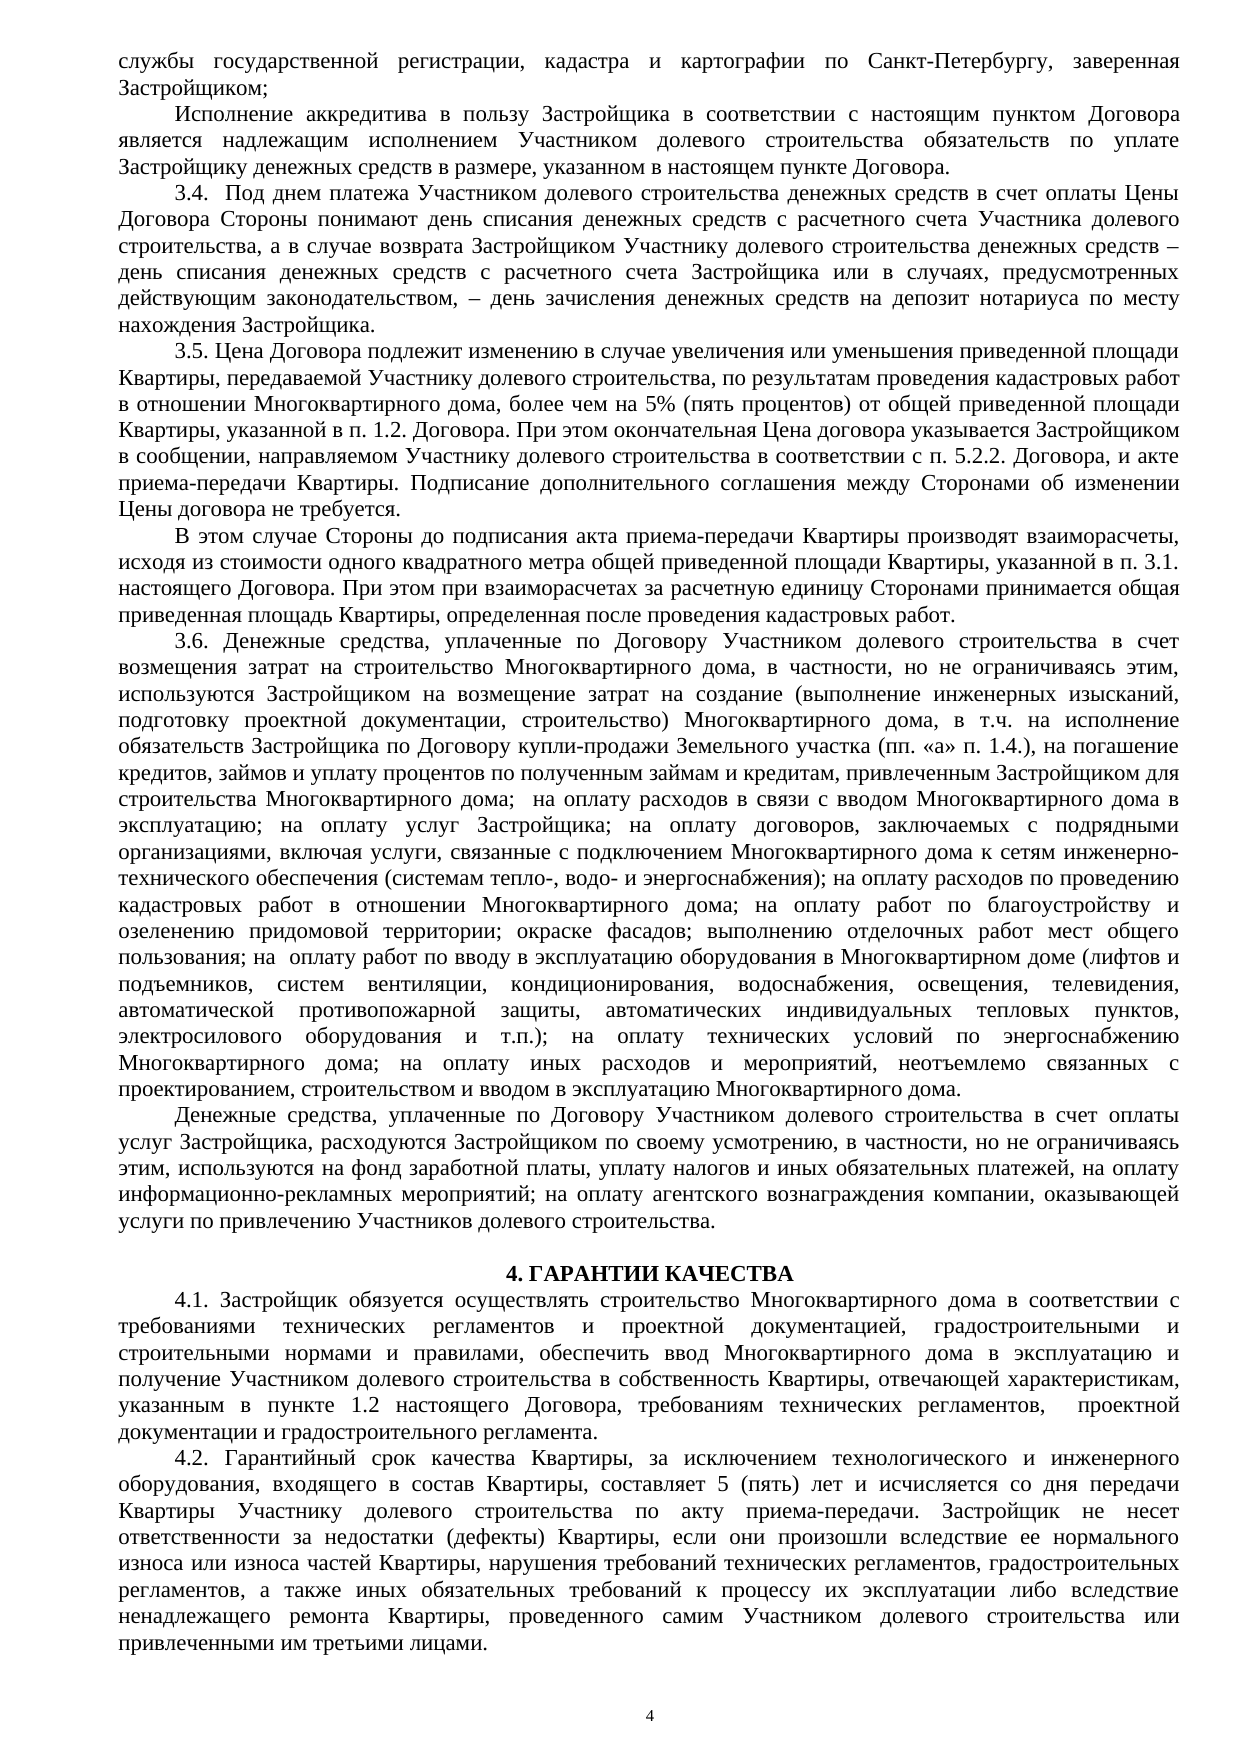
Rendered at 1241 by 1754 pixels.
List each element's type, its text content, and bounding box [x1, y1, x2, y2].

text Исполнение аккредитива в пользу Застройщика в соответствии с настоящим пунктом Договора является надлежащим исполнением Участником долевого строительства обязательств по уплате Застройщику денежных средств в размере, указанном в настоящем пункте Договора. [118, 100, 1181, 179]
text 3.6. Денежные средства, уплаченные по Договору Участником долевого строительства в счет возмещения затрат на строительство Многоквартирного дома, в частности, но не ограничиваясь этим, используются Застройщиком на возмещение затрат на создание (выполнение инженерных изысканий, подготовку проектной документации, строительство) Многоквартирного дома, в т.ч. на исполнение обязательств Застройщика по Договору купли-продажи Земельного участка (пп. «а» п. 1.4.), на погашение кредитов, займов и уплату процентов по полученным займам и кредитам, привлеченным Застройщиком для строительства Многоквартирного дома; на оплату расходов в связи с вводом Многоквартирного дома в эксплуатацию; на оплату услуг Застройщика; на оплату договоров, заключаемых с подрядными организациями, включая услуги, связанные с подключением Многоквартирного дома к сетям инженерно-технического обеспечения (системам тепло-, водо- и энергоснабжения); на оплату расходов по проведению кадастровых работ в отношении Многоквартирного дома; на оплату работ по благоустройству и озеленению придомовой территории; окраске фасадов; выполнению отделочных работ мест общего пользования; на оплату работ по вводу в эксплуатацию оборудования в Многоквартирном доме (лифтов и подъемников, систем вентиляции, кондиционирования, водоснабжения, освещения, телевидения, автоматической противопожарной защиты, автоматических индивидуальных тепловых пунктов, электросилового оборудования и т.п.); на оплату технических условий по энергоснабжению Многоквартирного дома; на оплату иных расходов и мероприятий, неотъемлемо связанных с проектированием, строительством и вводом в эксплуатацию Многоквартирного дома. [118, 627, 1181, 1101]
text В этом случае Стороны до подписания акта приема-передачи Квартиры производят взаиморасчеты, исходя из стоимости одного квадратного метра общей приведенной площади Квартиры, указанной в п. 3.1. настоящего Договора. При этом при взаиморасчетах за расчетную единицу Сторонами принимается общая приведенная площадь Квартиры, определенная после проведения кадастровых работ. [118, 522, 1181, 627]
text Денежные средства, уплаченные по Договору Участником долевого строительства в счет оплаты услуг Застройщика, расходуются Застройщиком по своему усмотрению, в частности, но не ограничиваясь этим, используются на фонд заработной платы, уплату налогов и иных обязательных платежей, на оплату информационно-рекламных мероприятий; на оплату агентского вознаграждения компании, оказывающей услуги по привлечению Участников долевого строительства. [118, 1101, 1181, 1233]
text 4.1. Застройщик обязуется осуществлять строительство Многоквартирного дома в соответствии с требованиями технических регламентов и проектной документацией, градостроительными и строительными нормами и правилами, обеспечить ввод Многоквартирного дома в эксплуатацию и получение Участником долевого строительства в собственность Квартиры, отвечающей характеристикам, указанным в пункте 1.2 настоящего Договора, требованиям технических регламентов, проектной документации и градостроительного регламента. [118, 1286, 1181, 1444]
text 3.4. Под днем платежа Участником долевого строительства денежных средств в счет оплаты Цены Договора Стороны понимают день списания денежных средств с расчетного счета Участника долевого строительства, а в случае возврата Застройщиком Участнику долевого строительства денежных средств – день списания денежных средств с расчетного счета Застройщика или в случаях, предусмотренных действующим законодательством, – день зачисления денежных средств на депозит нотариуса по месту нахождения Застройщика. [118, 179, 1181, 337]
text 3.5. Цена Договора подлежит изменению в случае увеличения или уменьшения приведенной площади Квартиры, передаваемой Участнику долевого строительства, по результатам проведения кадастровых работ в отношении Многоквартирного дома, более чем на 5% (пять процентов) от общей приведенной площади Квартиры, указанной в п. 1.2. Договора. При этом окончательная Цена договора указывается Застройщиком в сообщении, направляемом Участнику долевого строительства в соответствии с п. 5.2.2. Договора, и акте приема-передачи Квартиры. Подписание дополнительного соглашения между Сторонами об изменении Цены договора не требуется. [118, 337, 1181, 522]
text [118, 47, 1181, 100]
text 4.2. Гарантийный срок качества Квартиры, за исключением технологического и инженерного оборудования, входящего в состав Квартиры, составляет 5 (пять) лет и исчисляется со дня передачи Квартиры Участнику долевого строительства по акту приема-передачи. Застройщик не несет ответственности за недостатки (дефекты) Квартиры, если они произошли вследствие ее нормального износа или износа частей Квартиры, нарушения требований технических регламентов, градостроительных регламентов, а также иных обязательных требований к процессу их эксплуатации либо вследствие ненадлежащего ремонта Квартиры, проведенного самим Участником долевого строительства или привлеченными им третьими лицами. [118, 1444, 1181, 1655]
text 4. ГАРАНТИИ КАЧЕСТВА [118, 1259, 1181, 1286]
